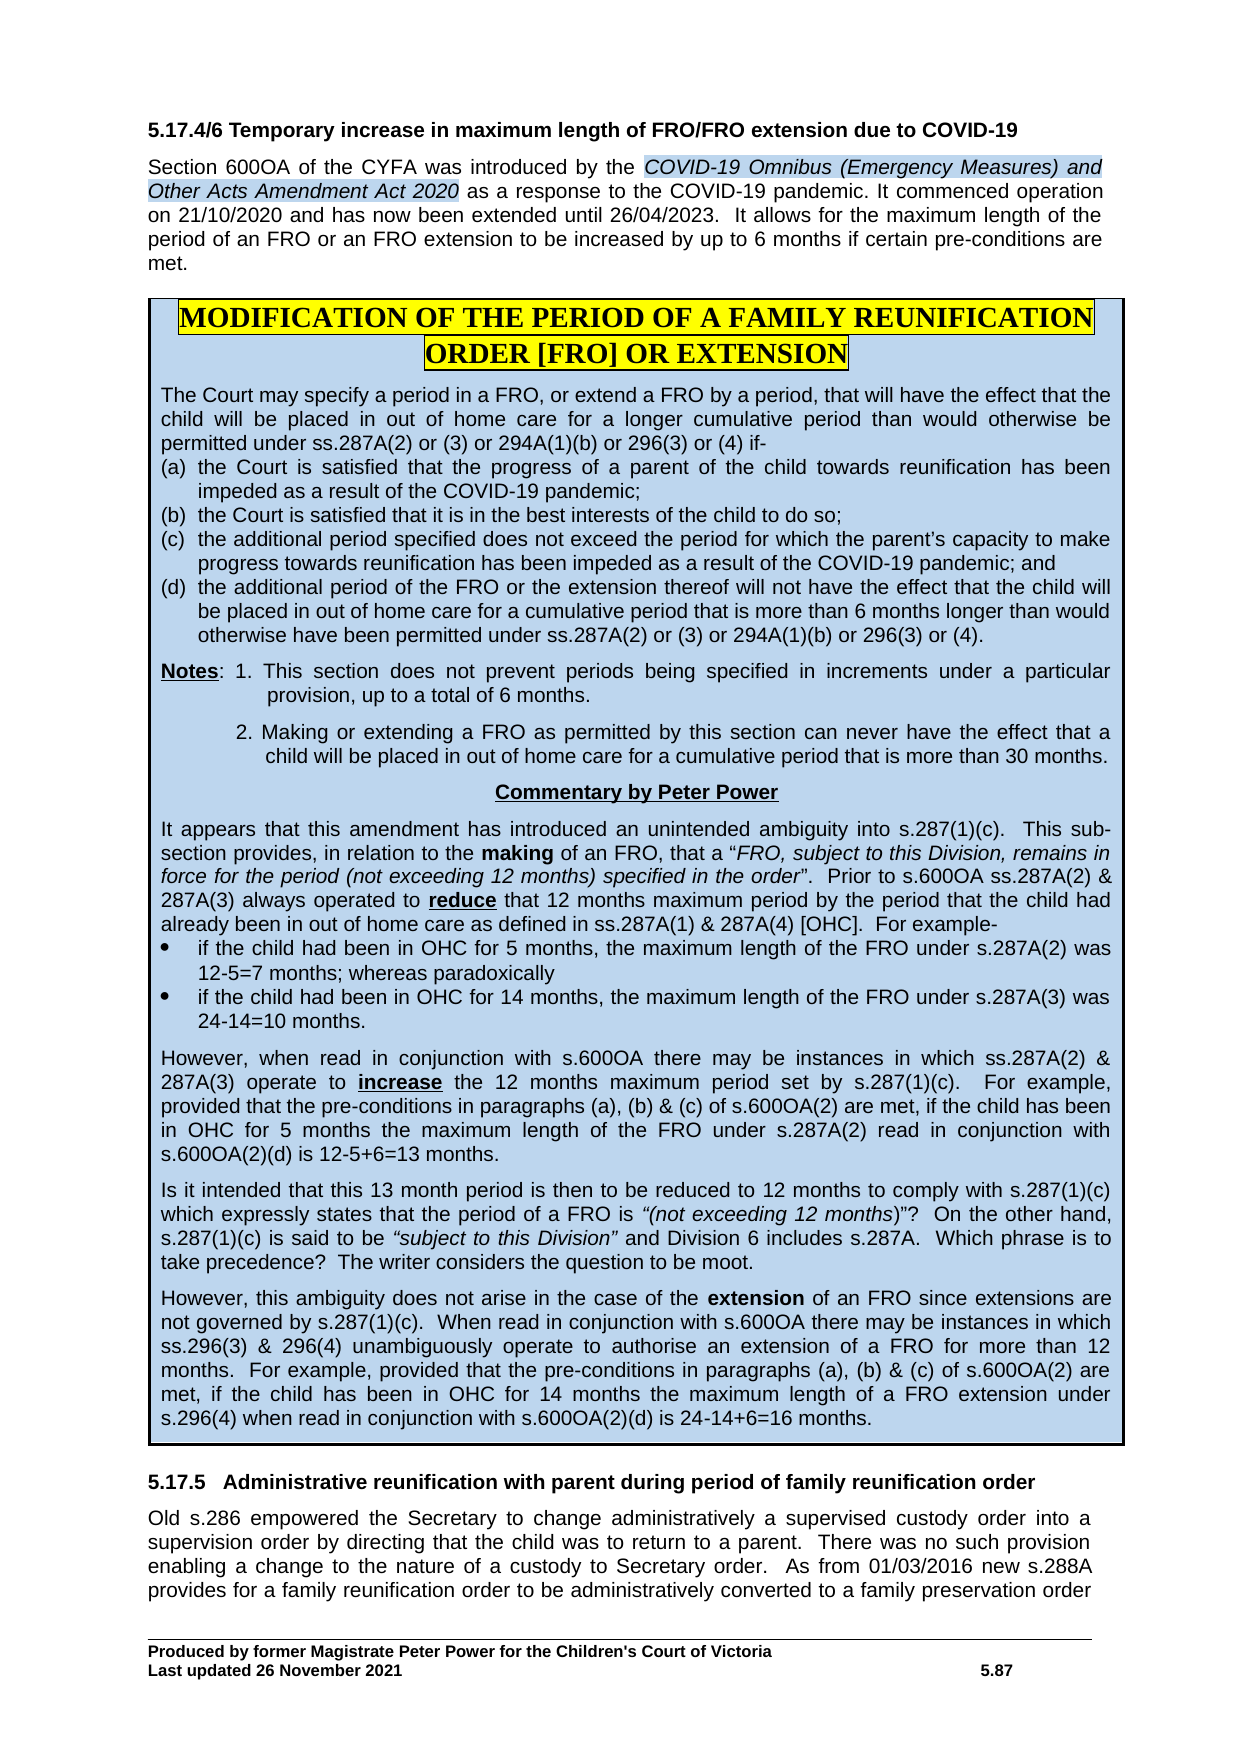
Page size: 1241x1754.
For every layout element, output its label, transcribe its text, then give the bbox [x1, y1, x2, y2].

subtitle 5.17.4/6 Temporary increase in maximum length of FRO/FRO extension due to COVID-19 [148, 118, 1092, 142]
subtitle 5.17.5 Administrative reunification with parent during period of family reunification order [148, 1469, 1092, 1493]
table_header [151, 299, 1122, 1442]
text Section 600OA of the CYFA was introduced by the COVID-19 Omnibus (Emergency Measures) and Other Acts Amendment Act 2020 as a response to the COVID-19 pandemic. It commenced operation on 21/10/2020 and has now been extended until 26/04/2023. It allows for the maximum length of the period of an FRO or an FRO extension to be increased by up to 6 months if certain pre-conditions are met. [148, 154, 1104, 274]
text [148, 1506, 1092, 1602]
